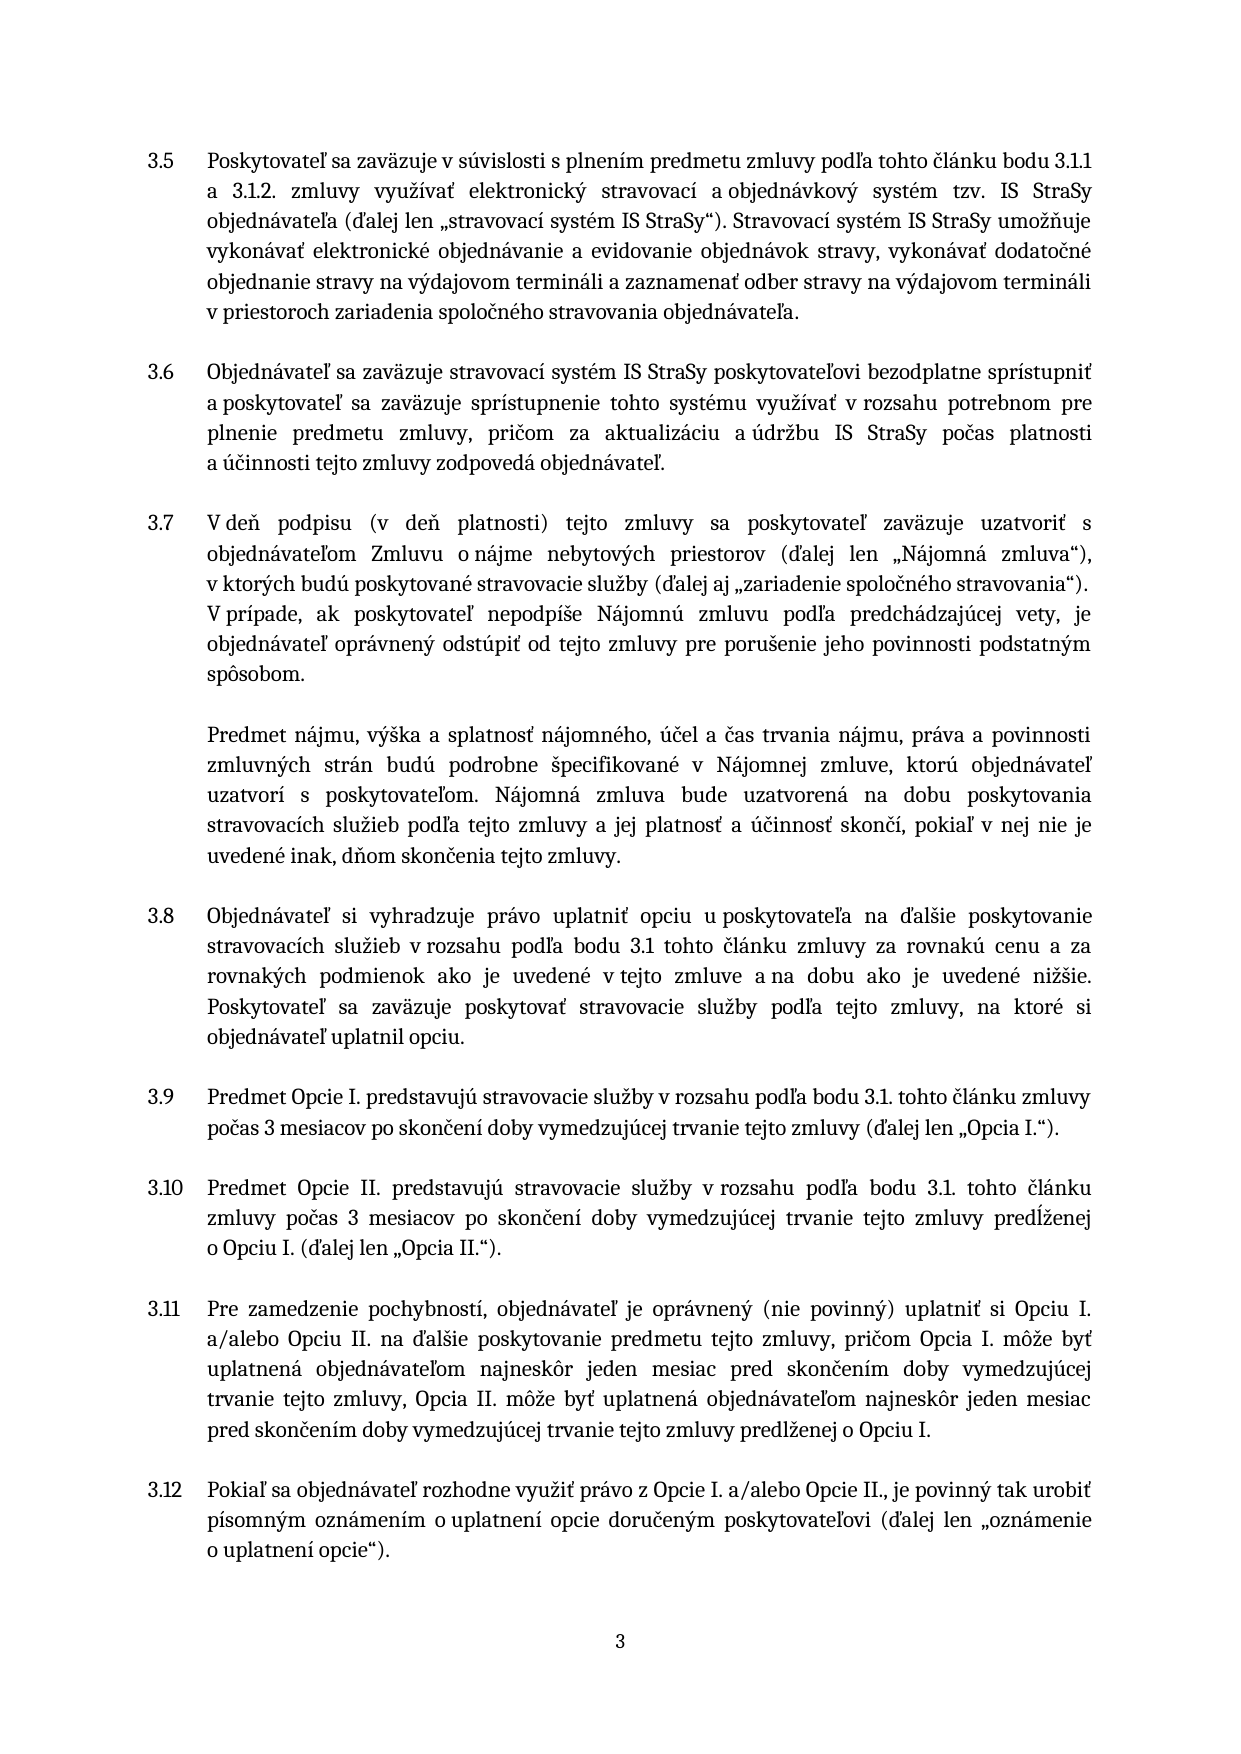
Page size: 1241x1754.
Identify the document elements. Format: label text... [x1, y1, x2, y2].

list Poskytovateľ sa zaväzuje v súvislosti s plnením predmetu zmluvy podľa tohto článku bodu 3.1.1 a 3.1.2. zmluvy využívať elektronický stravovací a objednávkový systém tzv. IS StraSy objednávateľa (ďalej len „stravovací systém IS StraSy“). Stravovací systém IS StraSy umožňuje vykonávať elektronické objednávanie a evidovanie objednávok stravy, vykonávať dodatočné objednanie stravy na výdajovom termináli a zaznamenať odber stravy na výdajovom termináli v priestoroch zariadenia spoločného stravovania objednávateľa. [148, 148, 1092, 325]
text V prípade, ak poskytovateľ nepodpíše Nájomnú zmluvu podľa predchádzajúcej vety, je objednávateľ oprávnený odstúpiť od tejto zmluvy pre porušenie jeho povinnosti podstatným spôsobom. [207, 601, 1092, 688]
list Predmet Opcie I. predstavujú stravovacie služby v rozsahu podľa bodu 3.1. tohto článku zmluvy počas 3 mesiacov po skončení doby vymedzujúcej trvanie tejto zmluvy (ďalej len „Opcia I.“). [148, 1084, 1092, 1141]
list Predmet Opcie II. predstavujú stravovacie služby v rozsahu podľa bodu 3.1. tohto článku zmluvy počas 3 mesiacov po skončení doby vymedzujúcej trvanie tejto zmluvy predĺženej o Opciu I. (ďalej len „Opcia II.“). [148, 1175, 1092, 1262]
list Objednávateľ sa zaväzuje stravovací systém IS StraSy poskytovateľovi bezodplatne sprístupniť a poskytovateľ sa zaväzuje sprístupnenie tohto systému využívať v rozsahu potrebnom pre plnenie predmetu zmluvy, pričom za aktualizáciu a údržbu IS StraSy počas platnosti a účinnosti tejto zmluvy zodpovedá objednávateľ. [148, 359, 1092, 476]
list Predmet nájmu, výška a splatnosť nájomného, účel a čas trvania nájmu, práva a povinnosti zmluvných strán budú podrobne špecifikované v Nájomnej zmluve, ktorú objednávateľ uzatvorí s poskytovateľom. Nájomná zmluva bude uzatvorená na dobu poskytovania stravovacích služieb podľa tejto zmluvy a jej platnosť a účinnosť skončí, pokiaľ v nej nie je uvedené inak, dňom skončenia tejto zmluvy. [207, 722, 1092, 869]
list Pre zamedzenie pochybností, objednávateľ je oprávnený (nie povinný) uplatniť si Opciu I. a/alebo Opciu II. na ďalšie poskytovanie predmetu tejto zmluvy, pričom Opcia I. môže byť uplatnená objednávateľom najneskôr jeden mesiac pred skončením doby vymedzujúcej trvanie tejto zmluvy, Opcia II. môže byť uplatnená objednávateľom najneskôr jeden mesiac pred skončením doby vymedzujúcej trvanie tejto zmluvy predlženej o Opciu I. [148, 1296, 1092, 1443]
list V deň podpisu (v deň platnosti) tejto zmluvy sa poskytovateľ zaväzuje uzatvoriť s objednávateľom Zmluvu o nájme nebytových priestorov (ďalej len „Nájomná zmluva“), v ktorých budú poskytované stravovacie služby (ďalej aj „zariadenie spoločného stravovania“). [148, 510, 1092, 597]
list Pokiaľ sa objednávateľ rozhodne využiť právo z Opcie I. a/alebo Opcie II., je povinný tak urobiť písomným oznámením o uplatnení opcie doručeným poskytovateľovi (ďalej len „oznámenie o uplatnení opcie“). [148, 1477, 1092, 1564]
list Objednávateľ si vyhradzuje právo uplatniť opciu u poskytovateľa na ďalšie poskytovanie stravovacích služieb v rozsahu podľa bodu 3.1 tohto článku zmluvy za rovnakú cenu a za rovnakých podmienok ako je uvedené v tejto zmluve a na dobu ako je uvedené nižšie. Poskytovateľ sa zaväzuje poskytovať stravovacie služby podľa tejto zmluvy, na ktoré si objednávateľ uplatnil opciu. [148, 903, 1092, 1050]
